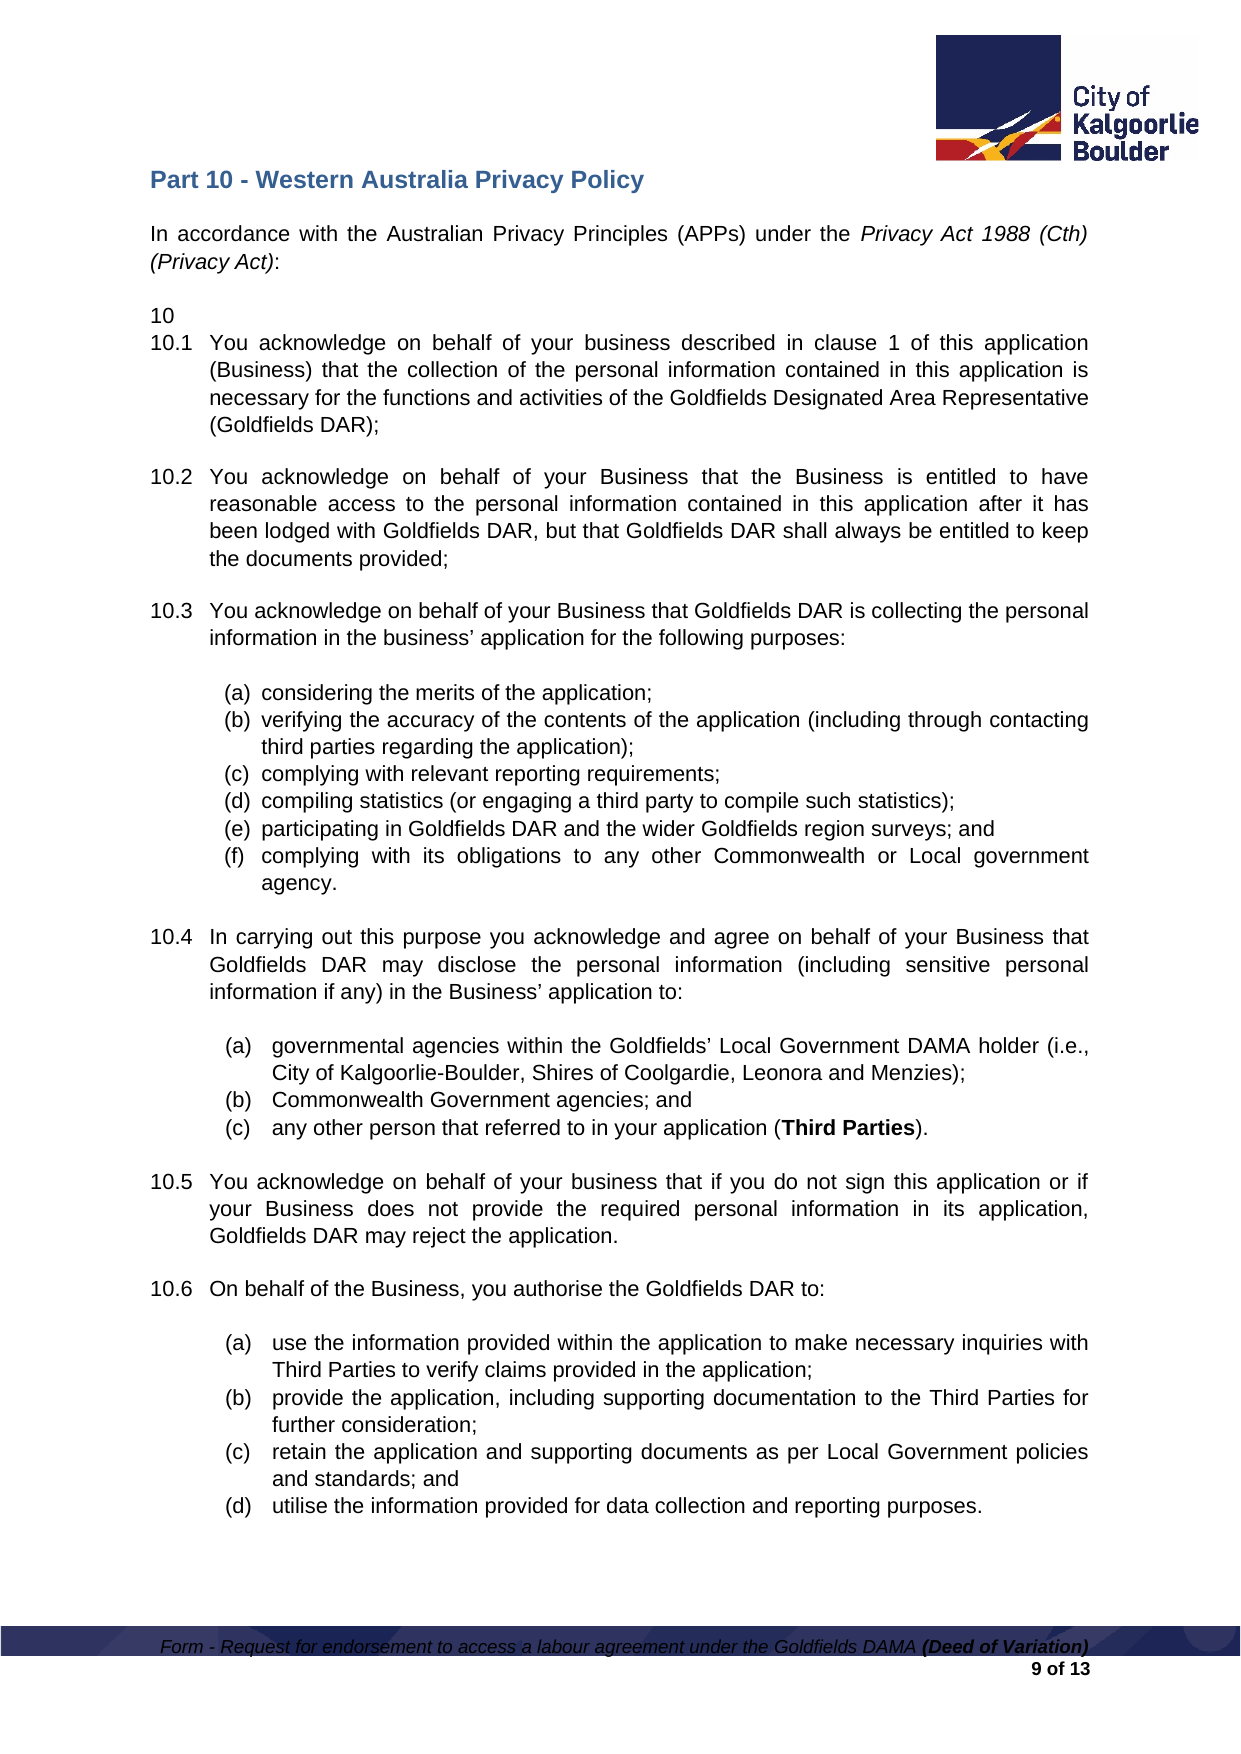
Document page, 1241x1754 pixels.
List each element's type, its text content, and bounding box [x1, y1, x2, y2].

list You acknowledge on behalf of your Business that the Business is entitled to have reasonable access to the personal information contained in this application after it has been lodged with Goldfields DAR, but that Goldfields DAR shall always be entitled to keep the documents provided; [150, 464, 1090, 571]
list provide the application, including supporting documentation to the Third Parties for further consideration; [225, 1384, 1090, 1437]
list You acknowledge on behalf of your business that if you do not sign this application or if your Business does not provide the required personal information in its application, Goldfields DAR may reject the application. [150, 1169, 1090, 1248]
list Commonwealth Government agencies; and [225, 1087, 1090, 1113]
list You acknowledge on behalf of your business described in clause 1 of this application (Business) that the collection of the personal information contained in this application is necessary for the functions and activities of the Goldfields Designated Area Representative (Goldfields DAR); [150, 330, 1090, 437]
list considering the merits of the application; [224, 679, 1090, 705]
list compiling statistics (or engaging a third party to compile such statistics); [224, 788, 1090, 813]
list In carrying out this purpose you acknowledge and agree on behalf of your Business that Goldfields DAR may disclose the personal information (including sensitive personal information if any) in the Business’ application to: [150, 924, 1090, 1004]
list verifying the accuracy of the contents of the application (including through contacting third parties regarding the application); [224, 707, 1090, 759]
list governmental agencies within the Goldfields’ Local Government DAMA holder (i.e., City of Kalgoorlie-Boulder, Shires of Coolgardie, Leonora and Menzies); [225, 1033, 1090, 1085]
list complying with its obligations to any other Commonwealth or Local government agency. [224, 843, 1090, 895]
list any other person that referred to in your application (Third Parties). [225, 1114, 1090, 1140]
list retain the application and supporting documents as per Local Government policies and standards; and [225, 1439, 1090, 1491]
text Part 10 - Western Australia Privacy Policy [150, 164, 1090, 193]
text In accordance with the Australian Privacy Principles (APPs) under the Privacy Act 1988 (Cth) (Privacy Act): [150, 221, 1090, 274]
list You acknowledge on behalf of your Business that Goldfields DAR is collecting the personal information in the business’ application for the following purposes: [150, 598, 1090, 650]
list participating in Goldfields DAR and the wider Goldfields region surveys; and [224, 816, 1090, 841]
picture [936, 35, 1199, 161]
list On behalf of the Business, you authorise the Goldfields DAR to: [150, 1276, 1090, 1301]
list utilise the information provided for data collection and reporting purposes. [225, 1493, 1090, 1518]
list use the information provided within the application to make necessary inquiries with Third Parties to verify claims provided in the application; [225, 1330, 1090, 1382]
list complying with relevant reporting requirements; [224, 761, 1090, 786]
picture [0, 1626, 1241, 1656]
